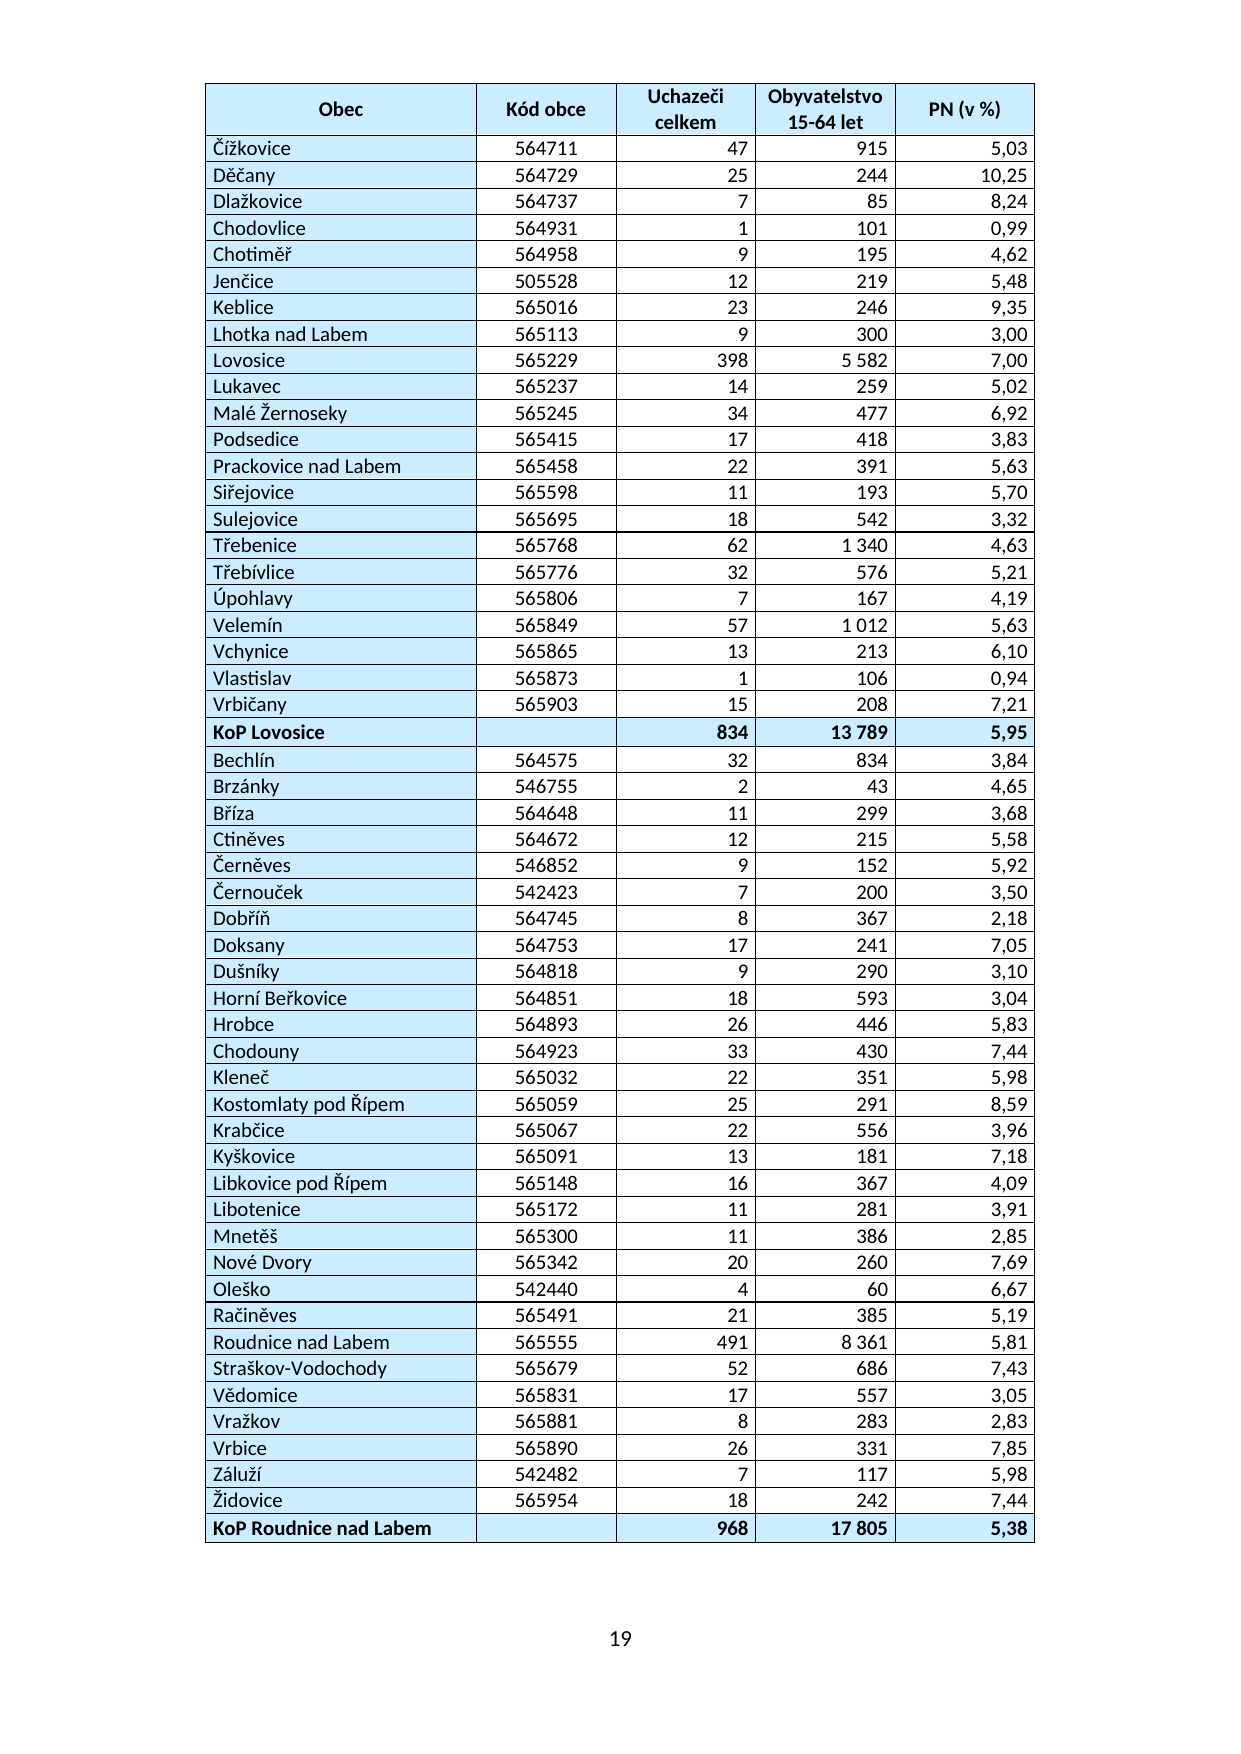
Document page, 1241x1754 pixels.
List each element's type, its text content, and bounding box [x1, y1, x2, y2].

table_cell 11 [617, 1223, 755, 1248]
table_cell 3,04 [896, 985, 1034, 1010]
table_cell 7,00 [896, 347, 1034, 373]
table_cell 57 [617, 612, 755, 637]
table_cell Velemín [206, 612, 476, 637]
table_cell 1 012 [756, 612, 895, 637]
table_cell 5,58 [896, 826, 1034, 852]
table_cell 32 [617, 747, 755, 772]
table_cell 4,62 [896, 241, 1034, 267]
table_cell Račiněves [206, 1303, 476, 1328]
table_cell 446 [756, 1011, 895, 1037]
table_cell 3,00 [896, 321, 1034, 346]
table_cell Hrobce [206, 1011, 476, 1037]
table_cell Úpohlavy [206, 585, 476, 611]
table_cell 4 [617, 1276, 755, 1301]
table_cell 3,05 [896, 1382, 1034, 1407]
table_cell 7,85 [896, 1435, 1034, 1460]
table_cell 564958 [477, 241, 616, 267]
table_cell 4,65 [896, 773, 1034, 799]
table_cell 565245 [477, 400, 616, 426]
table_cell 477 [756, 400, 895, 426]
table_cell 47 [617, 136, 755, 161]
table_cell 565067 [477, 1117, 616, 1143]
table_cell Kyškovice [206, 1144, 476, 1169]
table_cell 576 [756, 559, 895, 584]
table_cell Kleneč [206, 1064, 476, 1090]
table_cell Brzánky [206, 773, 476, 799]
table_cell 565229 [477, 347, 616, 373]
table_cell 593 [756, 985, 895, 1010]
table_cell Dobříň [206, 906, 476, 931]
table_cell 17 [617, 932, 755, 957]
table_cell 564753 [477, 932, 616, 957]
table_cell [477, 718, 616, 746]
table_cell 300 [756, 321, 895, 346]
table_cell Sulejovice [206, 506, 476, 531]
table_cell 565059 [477, 1091, 616, 1116]
table_cell 565954 [477, 1488, 616, 1513]
table_cell Židovice [206, 1488, 476, 1513]
table_cell 3,84 [896, 747, 1034, 772]
table_cell Mnetěš [206, 1223, 476, 1248]
table_cell Nové Dvory [206, 1250, 476, 1275]
table_cell 7,44 [896, 1038, 1034, 1063]
table_cell 565032 [477, 1064, 616, 1090]
table_cell 565831 [477, 1382, 616, 1407]
table_cell 6,92 [896, 400, 1034, 426]
table_cell 291 [756, 1091, 895, 1116]
table_cell 542423 [477, 879, 616, 904]
table_cell 546755 [477, 773, 616, 799]
table_cell Záluží [206, 1461, 476, 1487]
table_cell Vražkov [206, 1408, 476, 1434]
table_cell 5 582 [756, 347, 895, 373]
table_cell 915 [756, 136, 895, 161]
table_cell 4,19 [896, 585, 1034, 611]
table_cell Horní Beřkovice [206, 985, 476, 1010]
table_cell 564931 [477, 215, 616, 240]
table_cell 557 [756, 1382, 895, 1407]
table_cell 11 [617, 800, 755, 825]
table_cell Dušníky [206, 959, 476, 984]
table_cell 33 [617, 1038, 755, 1063]
table_cell 11 [617, 1197, 755, 1222]
table_cell 244 [756, 162, 895, 187]
table_cell 565806 [477, 585, 616, 611]
table_cell Vlastislav [206, 665, 476, 690]
table_cell 367 [756, 1170, 895, 1196]
table_cell 13 789 [756, 718, 895, 746]
table_cell 7,43 [896, 1355, 1034, 1381]
table_cell 52 [617, 1355, 755, 1381]
table_cell 565458 [477, 453, 616, 478]
table_cell 2,18 [896, 906, 1034, 931]
table_cell 2,85 [896, 1223, 1034, 1248]
table_cell 564711 [477, 136, 616, 161]
table_cell 564893 [477, 1011, 616, 1037]
table_cell 565300 [477, 1223, 616, 1248]
table_cell 23 [617, 294, 755, 320]
table_cell 8 [617, 906, 755, 931]
table_cell 1 [617, 215, 755, 240]
table_cell Chodouny [206, 1038, 476, 1063]
table_cell Prackovice nad Labem [206, 453, 476, 478]
table_cell 491 [617, 1329, 755, 1354]
table_cell Krabčice [206, 1117, 476, 1143]
table_cell 505528 [477, 268, 616, 293]
table_cell Lhotka nad Labem [206, 321, 476, 346]
table_cell 564818 [477, 959, 616, 984]
table_cell 565113 [477, 321, 616, 346]
table_cell 331 [756, 1435, 895, 1460]
table_cell Čížkovice [206, 136, 476, 161]
table_cell 564575 [477, 747, 616, 772]
table_cell 5,98 [896, 1461, 1034, 1487]
table_cell Keblice [206, 294, 476, 320]
table_cell 5,83 [896, 1011, 1034, 1037]
table_cell 193 [756, 480, 895, 505]
table_cell 6,10 [896, 638, 1034, 664]
table_cell [477, 1514, 616, 1542]
table_cell Siřejovice [206, 480, 476, 505]
table_cell 260 [756, 1250, 895, 1275]
table_cell 13 [617, 638, 755, 664]
table_cell Vrbičany [206, 691, 476, 717]
table_cell 7 [617, 879, 755, 904]
table_cell Roudnice nad Labem [206, 1329, 476, 1354]
table_cell Lukavec [206, 374, 476, 399]
table_cell 17 805 [756, 1514, 895, 1542]
table_cell 542482 [477, 1461, 616, 1487]
table_cell 386 [756, 1223, 895, 1248]
table_cell 3,68 [896, 800, 1034, 825]
table_cell 200 [756, 879, 895, 904]
table_cell 9 [617, 321, 755, 346]
table_cell 564672 [477, 826, 616, 852]
table_cell 3,32 [896, 506, 1034, 531]
table_cell Jenčice [206, 268, 476, 293]
table_cell 4,09 [896, 1170, 1034, 1196]
table_cell 5,81 [896, 1329, 1034, 1354]
table_cell Oleško [206, 1276, 476, 1301]
table_cell Chotiměř [206, 241, 476, 267]
table_cell 167 [756, 585, 895, 611]
table_cell 7 [617, 1461, 755, 1487]
table_cell 10,25 [896, 162, 1034, 187]
table_cell 565881 [477, 1408, 616, 1434]
table_cell 9 [617, 241, 755, 267]
table_cell 4,63 [896, 533, 1034, 558]
table_cell 22 [617, 1117, 755, 1143]
table_cell 385 [756, 1303, 895, 1328]
table_cell 7,05 [896, 932, 1034, 957]
table_cell 25 [617, 1091, 755, 1116]
table_cell 565091 [477, 1144, 616, 1169]
table_cell 2 [617, 773, 755, 799]
table_cell Libkovice pod Řípem [206, 1170, 476, 1196]
table_cell 11 [617, 480, 755, 505]
table_cell 5,38 [896, 1514, 1034, 1542]
table_cell PN (v %) [896, 84, 1034, 134]
table_cell 3,10 [896, 959, 1034, 984]
table_cell 60 [756, 1276, 895, 1301]
table_cell 32 [617, 559, 755, 584]
table_cell Doksany [206, 932, 476, 957]
table_cell 5,98 [896, 1064, 1034, 1090]
table_cell Chodovlice [206, 215, 476, 240]
table_cell 241 [756, 932, 895, 957]
table_cell Straškov-Vodochody [206, 1355, 476, 1381]
table_cell Třebívlice [206, 559, 476, 584]
table_cell 9 [617, 959, 755, 984]
table_cell Černouček [206, 879, 476, 904]
table_cell Vrbice [206, 1435, 476, 1460]
table_cell Podsedice [206, 427, 476, 452]
table_cell 418 [756, 427, 895, 452]
table_cell 62 [617, 533, 755, 558]
table_cell 686 [756, 1355, 895, 1381]
table_cell Kód obce [477, 84, 616, 134]
table_cell 6,67 [896, 1276, 1034, 1301]
table_cell 2,83 [896, 1408, 1034, 1434]
table_cell 9 [617, 853, 755, 878]
table_cell 398 [617, 347, 755, 373]
table_cell Lovosice [206, 347, 476, 373]
table_cell 17 [617, 427, 755, 452]
table_cell 0,99 [896, 215, 1034, 240]
table_cell 391 [756, 453, 895, 478]
table_cell 9,35 [896, 294, 1034, 320]
table_cell 246 [756, 294, 895, 320]
table_cell 21 [617, 1303, 755, 1328]
table_cell 430 [756, 1038, 895, 1063]
table_cell 15 [617, 691, 755, 717]
table_cell KoP Roudnice nad Labem [206, 1514, 476, 1542]
table_cell 283 [756, 1408, 895, 1434]
table_cell 5,95 [896, 718, 1034, 746]
table_cell 565172 [477, 1197, 616, 1222]
table_cell 5,02 [896, 374, 1034, 399]
table_cell 215 [756, 826, 895, 852]
table_cell 14 [617, 374, 755, 399]
table_cell Libotenice [206, 1197, 476, 1222]
table_cell 219 [756, 268, 895, 293]
table_cell 8,24 [896, 189, 1034, 214]
table_cell 43 [756, 773, 895, 799]
table_cell 5,19 [896, 1303, 1034, 1328]
table_cell 208 [756, 691, 895, 717]
table_cell 195 [756, 241, 895, 267]
table_cell 16 [617, 1170, 755, 1196]
table_cell 8,59 [896, 1091, 1034, 1116]
table_cell Vědomice [206, 1382, 476, 1407]
table_cell 18 [617, 985, 755, 1010]
table_cell 7 [617, 585, 755, 611]
table_cell 1 340 [756, 533, 895, 558]
table_cell 565903 [477, 691, 616, 717]
table_cell 22 [617, 1064, 755, 1090]
table_cell Obyvatelstvo 15-64 let [756, 84, 895, 134]
table_cell Ctiněves [206, 826, 476, 852]
table_cell 101 [756, 215, 895, 240]
table_cell 546852 [477, 853, 616, 878]
table_cell 299 [756, 800, 895, 825]
table_cell 26 [617, 1011, 755, 1037]
table_cell 565776 [477, 559, 616, 584]
table_cell 3,91 [896, 1197, 1034, 1222]
table_cell 834 [617, 718, 755, 746]
table_cell 259 [756, 374, 895, 399]
table_cell 564851 [477, 985, 616, 1010]
table_cell 34 [617, 400, 755, 426]
table_cell Obec [206, 84, 476, 134]
table_cell 18 [617, 506, 755, 531]
table_cell 106 [756, 665, 895, 690]
table_cell 8 361 [756, 1329, 895, 1354]
table_cell 12 [617, 268, 755, 293]
table_cell 213 [756, 638, 895, 664]
table_cell 117 [756, 1461, 895, 1487]
table_cell 281 [756, 1197, 895, 1222]
table_cell 565768 [477, 533, 616, 558]
table_cell Kostomlaty pod Řípem [206, 1091, 476, 1116]
table_cell 5,48 [896, 268, 1034, 293]
table_cell 565415 [477, 427, 616, 452]
table_cell 565890 [477, 1435, 616, 1460]
table_cell 564737 [477, 189, 616, 214]
table_cell 565598 [477, 480, 616, 505]
table_cell 565679 [477, 1355, 616, 1381]
table_cell Černěves [206, 853, 476, 878]
table_cell 5,03 [896, 136, 1034, 161]
table_cell 152 [756, 853, 895, 878]
table_cell 5,63 [896, 612, 1034, 637]
table_cell 181 [756, 1144, 895, 1169]
table_cell Dlažkovice [206, 189, 476, 214]
table_cell 565849 [477, 612, 616, 637]
table_cell 290 [756, 959, 895, 984]
table_cell 3,50 [896, 879, 1034, 904]
table_cell 5,70 [896, 480, 1034, 505]
table_cell 0,94 [896, 665, 1034, 690]
table_cell 565342 [477, 1250, 616, 1275]
table_cell 85 [756, 189, 895, 214]
table_cell 968 [617, 1514, 755, 1542]
table_cell 7,21 [896, 691, 1034, 717]
table_cell 7,69 [896, 1250, 1034, 1275]
table_cell 5,92 [896, 853, 1034, 878]
table_cell KoP Lovosice [206, 718, 476, 746]
table_cell Vchynice [206, 638, 476, 664]
table_cell 565695 [477, 506, 616, 531]
table_cell 3,96 [896, 1117, 1034, 1143]
table_cell 834 [756, 747, 895, 772]
table_cell 7 [617, 189, 755, 214]
table_cell 564648 [477, 800, 616, 825]
table_cell 25 [617, 162, 755, 187]
table_cell 556 [756, 1117, 895, 1143]
table_cell 17 [617, 1382, 755, 1407]
table_cell 242 [756, 1488, 895, 1513]
table_cell 564729 [477, 162, 616, 187]
table_cell 5,63 [896, 453, 1034, 478]
table_cell 565016 [477, 294, 616, 320]
table_cell 565491 [477, 1303, 616, 1328]
table_cell 7,44 [896, 1488, 1034, 1513]
table_cell 367 [756, 906, 895, 931]
table_cell 20 [617, 1250, 755, 1275]
table_cell Malé Žernoseky [206, 400, 476, 426]
table_cell 12 [617, 826, 755, 852]
table_cell 13 [617, 1144, 755, 1169]
table_cell 565148 [477, 1170, 616, 1196]
table_cell 542440 [477, 1276, 616, 1301]
table_cell 351 [756, 1064, 895, 1090]
table_cell Uchazeči celkem [617, 84, 755, 134]
table_cell 564923 [477, 1038, 616, 1063]
table_cell 565865 [477, 638, 616, 664]
table_cell 542 [756, 506, 895, 531]
table_cell Bechlín [206, 747, 476, 772]
table_cell Třebenice [206, 533, 476, 558]
table_cell 564745 [477, 906, 616, 931]
table_cell 18 [617, 1488, 755, 1513]
table_cell 565237 [477, 374, 616, 399]
table_cell 8 [617, 1408, 755, 1434]
table_cell Děčany [206, 162, 476, 187]
table_cell 22 [617, 453, 755, 478]
table_cell Bříza [206, 800, 476, 825]
table_cell 1 [617, 665, 755, 690]
table_cell 7,18 [896, 1144, 1034, 1169]
table_cell 3,83 [896, 427, 1034, 452]
table_cell 5,21 [896, 559, 1034, 584]
table_cell 565555 [477, 1329, 616, 1354]
table_cell 565873 [477, 665, 616, 690]
table_cell 26 [617, 1435, 755, 1460]
